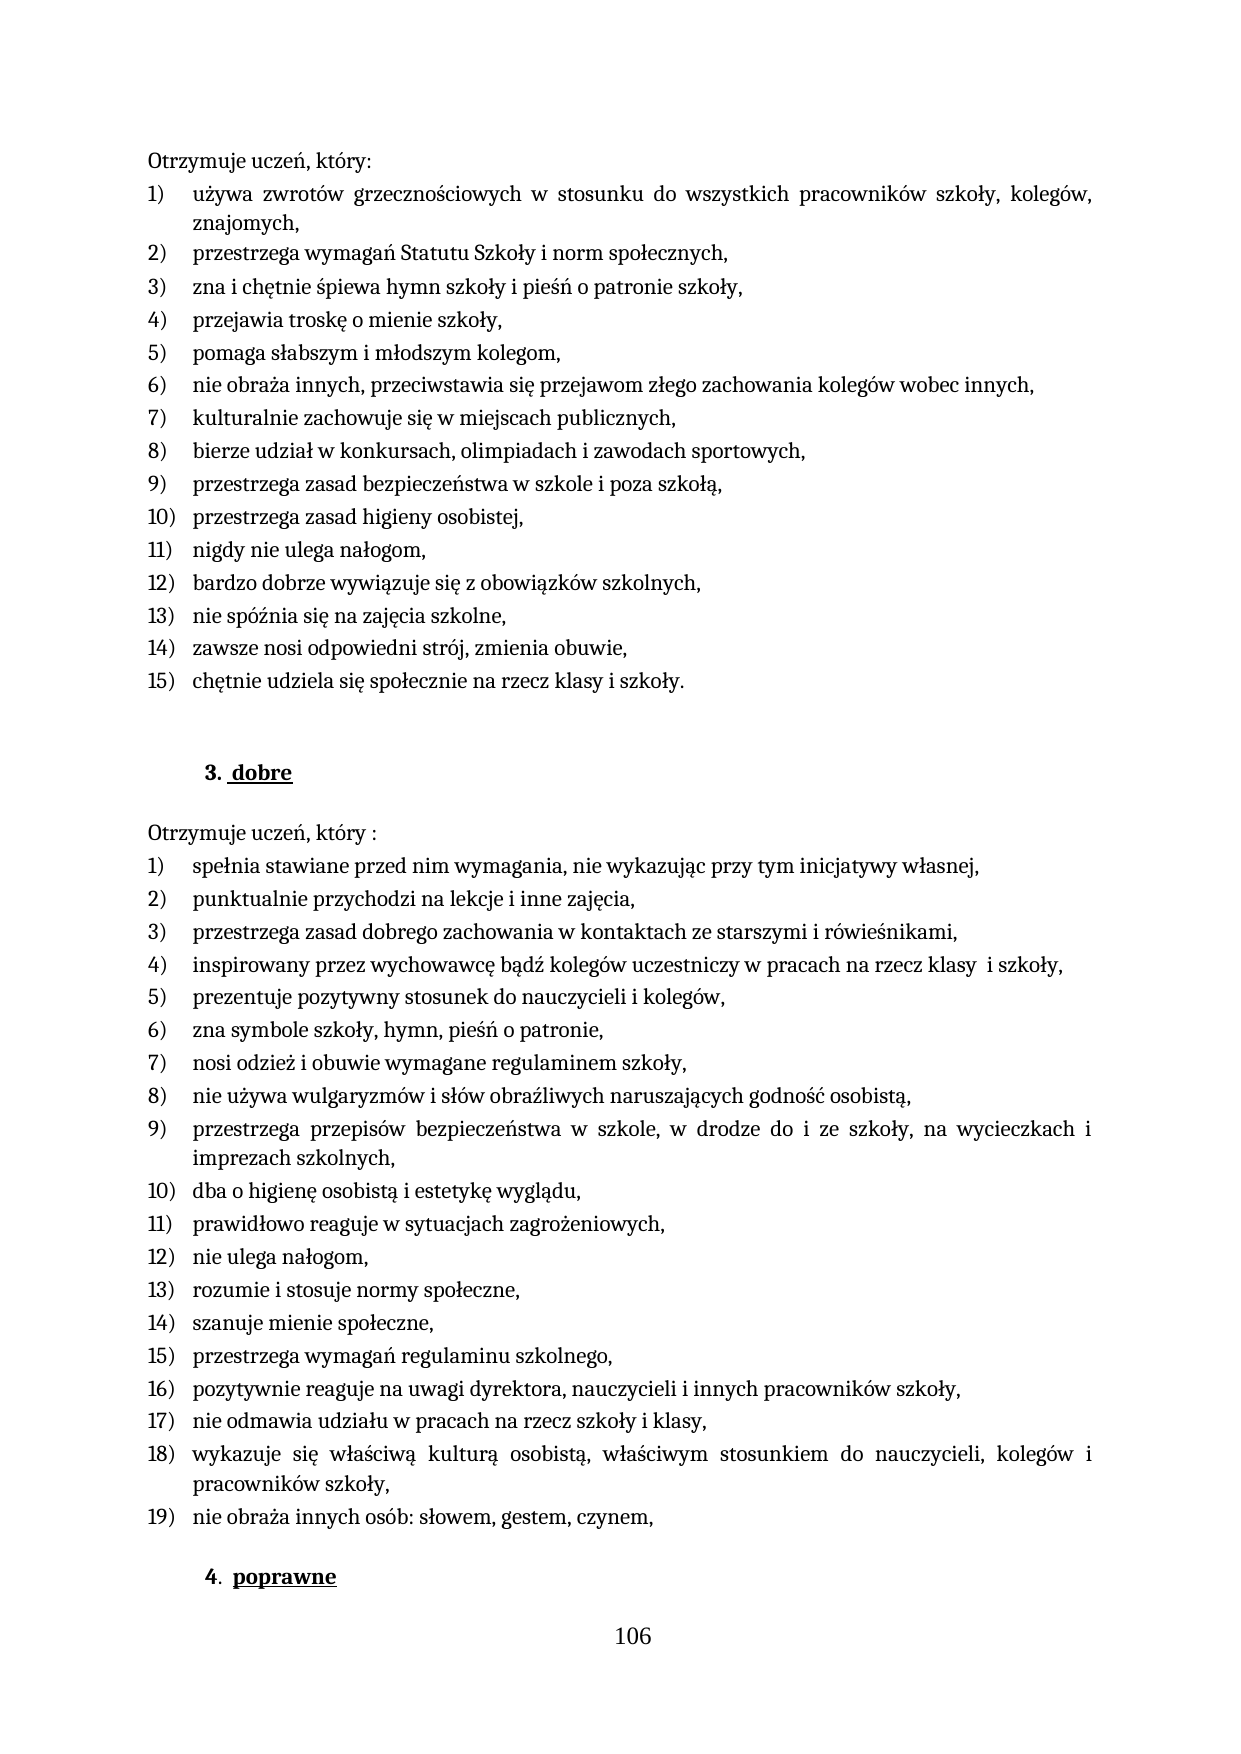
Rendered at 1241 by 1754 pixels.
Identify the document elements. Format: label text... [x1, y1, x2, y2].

list inspirowany przez wychowawcę bądź kolegów uczestniczy w pracach na rzecz klasy i szkoły, [148, 951, 1093, 978]
list przestrzega zasad bezpieczeństwa w szkole i poza szkołą, [148, 471, 1093, 497]
list przestrzega zasad dobrego zachowania w kontaktach ze starszymi i rówieśnikami, [148, 919, 1093, 945]
text 4. poprawne [205, 1563, 1149, 1590]
list kulturalnie zachowuje się w miejscach publicznych, [148, 405, 1093, 431]
list nosi odzież i obuwie wymagane regulaminem szkoły, [148, 1050, 1093, 1076]
list zna i chętnie śpiewa hymn szkoły i pieśń o patronie szkoły, [148, 273, 1093, 300]
list nie ulega nałogom, [148, 1244, 1093, 1270]
list pozytywnie reaguje na uwagi dyrektora, nauczycieli i innych pracowników szkoły, [148, 1375, 1093, 1402]
list przestrzega przepisów bezpieczeństwa w szkole, w drodze do i ze szkoły, na wycieczkach i imprezach szkolnych, [148, 1116, 1093, 1171]
list przestrzega wymagań regulaminu szkolnego, [148, 1342, 1093, 1369]
list prawidłowo reaguje w sytuacjach zagrożeniowych, [148, 1211, 1093, 1237]
list pomaga słabszym i młodszym kolegom, [148, 339, 1093, 366]
list używa zwrotów grzecznościowych w stosunku do wszystkich pracowników szkoły, kolegów, znajomych, [148, 181, 1093, 236]
list prezentuje pozytywny stosunek do nauczycieli i kolegów, [148, 984, 1093, 1010]
list zawsze nosi odpowiedni strój, zmienia obuwie, [148, 635, 1093, 662]
list punktualnie przychodzi na lekcje i inne zajęcia, [148, 886, 1093, 912]
list przejawia troskę o mienie szkoły, [148, 307, 1093, 333]
list nie używa wulgaryzmów i słów obraźliwych naruszających godność osobistą, [148, 1083, 1093, 1109]
list bardzo dobrze wywiązuje się z obowiązków szkolnych, [148, 569, 1093, 596]
list przestrzega wymagań Statutu Szkoły i norm społecznych, [148, 240, 1093, 266]
list nigdy nie ulega nałogom, [148, 537, 1093, 563]
list szanuje mienie społeczne, [148, 1309, 1093, 1336]
list wykazuje się właściwą kulturą osobistą, właściwym stosunkiem do nauczycieli, kolegów i pracowników szkoły, [148, 1441, 1093, 1497]
list nie obraża innych, przeciwstawia się przejawom złego zachowania kolegów wobec innych, [148, 372, 1093, 399]
list zna symbole szkoły, hymn, pieśń o patronie, [148, 1017, 1093, 1043]
list dba o higienę osobistą i estetykę wyglądu, [148, 1178, 1093, 1204]
list rozumie i stosuje normy społeczne, [148, 1277, 1093, 1303]
list nie odmawia udziału w pracach na rzecz szkoły i klasy, [148, 1408, 1093, 1434]
list nie obraża innych osób: słowem, gestem, czynem, [148, 1503, 1093, 1530]
text Otrzymuje uczeń, który : [148, 820, 1093, 846]
text Otrzymuje uczeń, który: [148, 148, 1093, 174]
list chętnie udziela się społecznie na rzecz klasy i szkoły. [148, 667, 1093, 694]
list przestrzega zasad higieny osobistej, [148, 504, 1093, 530]
list spełnia stawiane przed nim wymagania, nie wykazując przy tym inicjatywy własnej, [148, 853, 1093, 879]
list bierze udział w konkursach, olimpiadach i zawodach sportowych, [148, 438, 1093, 464]
text 3. dobre [205, 760, 1149, 786]
list nie spóźnia się na zajęcia szkolne, [148, 602, 1093, 629]
